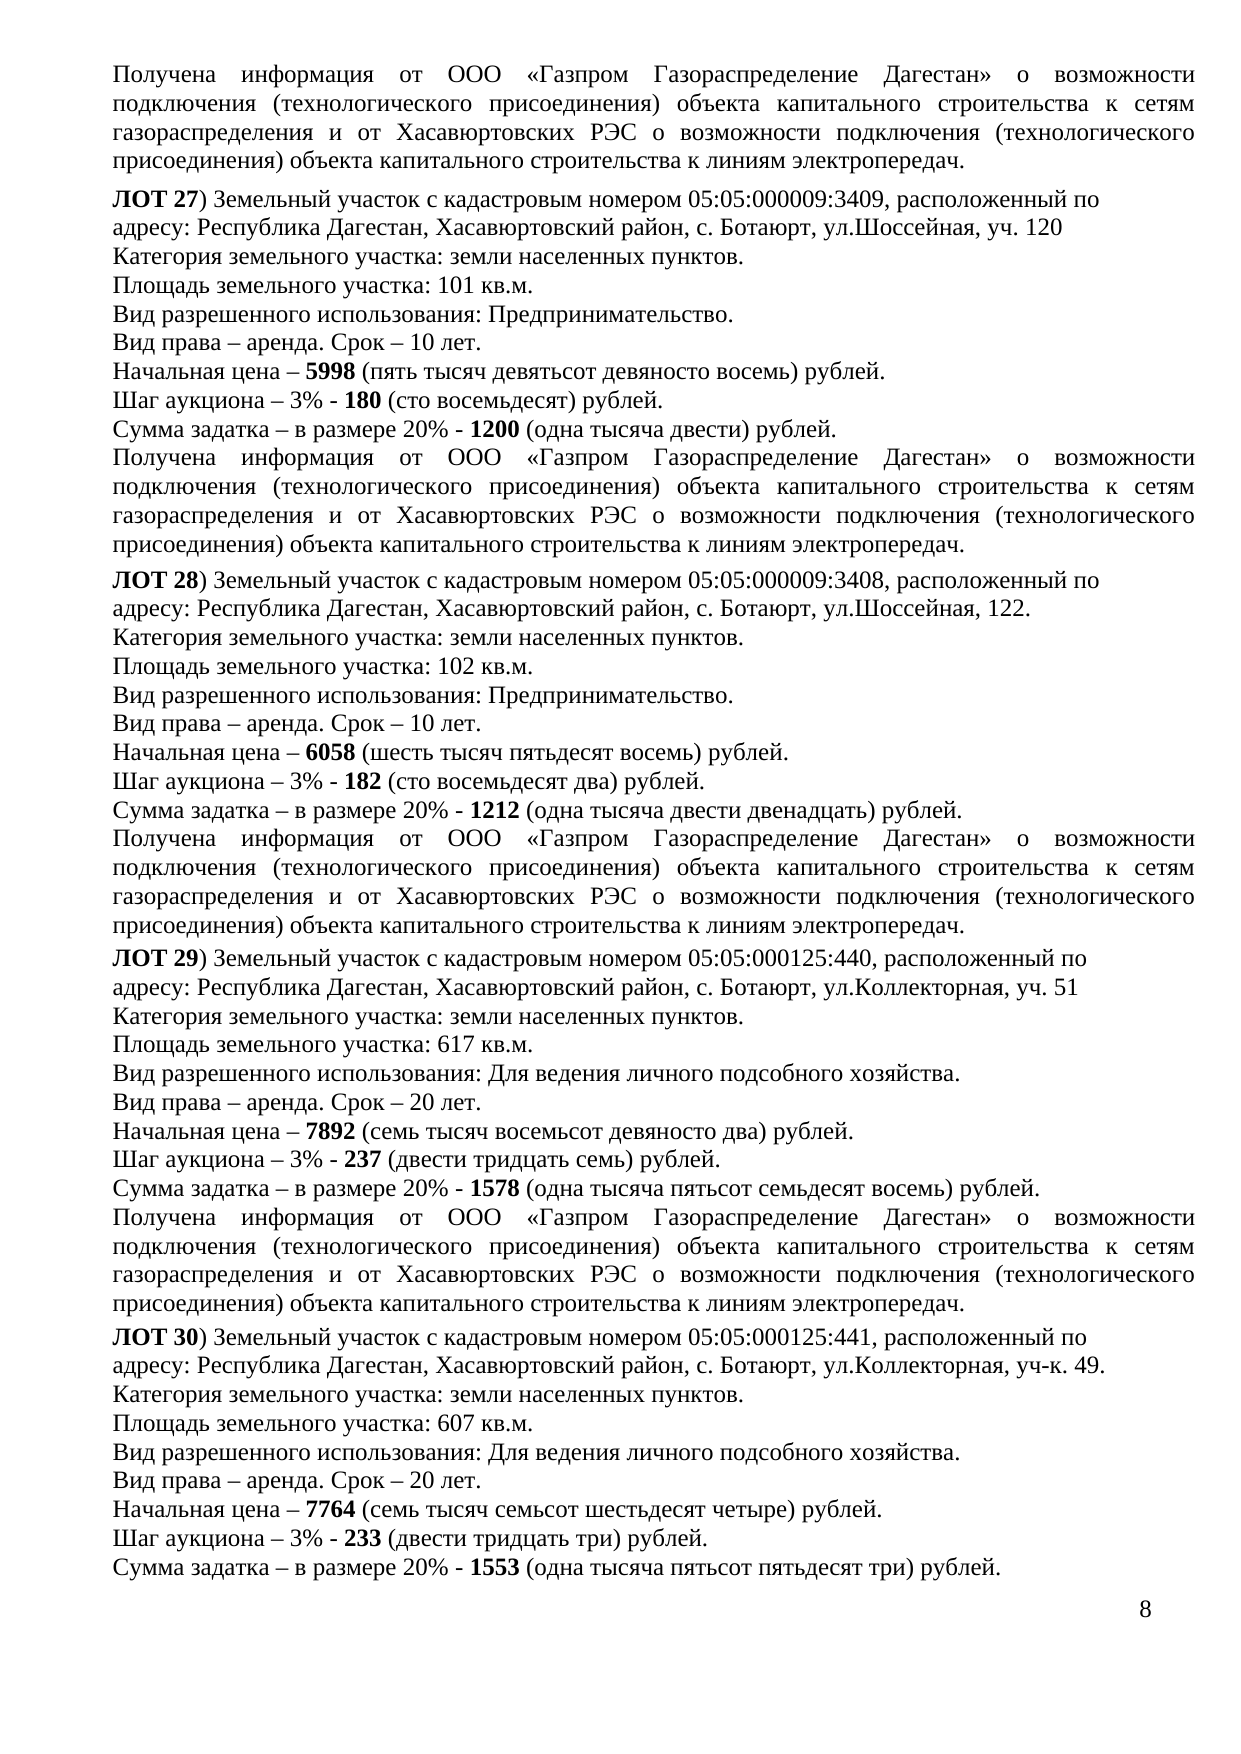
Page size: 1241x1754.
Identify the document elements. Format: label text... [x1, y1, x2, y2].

text Сумма задатка – в размере 20% - 1578 (одна тысяча пятьсот семьдесят восемь) рублей. [112, 1173, 1196, 1202]
text Вид разрешенного использования: Для ведения личного подсобного хозяйства. [112, 1437, 1196, 1466]
text Вид разрешенного использования: Предпринимательство. [112, 299, 1196, 327]
text Площадь земельного участка: 617 кв.м. [112, 1029, 1196, 1058]
text Площадь земельного участка: 101 кв.м. [112, 270, 1196, 299]
text Сумма задатка – в размере 20% - 1212 (одна тысяча двести двенадцать) рублей. [112, 795, 1196, 823]
text Сумма задатка – в размере 20% - 1553 (одна тысяча пятьсот пятьдесят три) рублей. [112, 1552, 1196, 1581]
text Начальная цена – 5998 (пять тысяч девятьсот девяносто восемь) рублей. [112, 356, 1196, 385]
text Вид права – аренда. Срок – 20 лет. [112, 1087, 1196, 1116]
text Категория земельного участка: земли населенных пунктов. [112, 622, 1196, 651]
text Вид права – аренда. Срок – 20 лет. [112, 1466, 1196, 1494]
text Площадь земельного участка: 102 кв.м. [112, 651, 1196, 680]
text адресу: Республика Дагестан, Хасавюртовский район, с. Ботаюрт, ул.Шоссейная, уч. 120 [112, 212, 1196, 241]
text Категория земельного участка: земли населенных пунктов. [112, 1001, 1196, 1029]
text Категория земельного участка: земли населенных пунктов. [112, 241, 1196, 270]
text Категория земельного участка: земли населенных пунктов. [112, 1379, 1196, 1408]
text Вид разрешенного использования: Предпринимательство. [112, 680, 1196, 708]
text Начальная цена – 6058 (шесть тысяч пятьдесят восемь) рублей. [112, 737, 1196, 766]
text ЛОТ 30) Земельный участок с кадастровым номером 05:05:000125:441, расположенный по [112, 1322, 1196, 1351]
text адресу: Республика Дагестан, Хасавюртовский район, с. Ботаюрт, ул.Шоссейная, 122. [112, 593, 1196, 622]
text Вид разрешенного использования: Для ведения личного подсобного хозяйства. [112, 1058, 1196, 1087]
text Начальная цена – 7764 (семь тысяч семьсот шестьдесят четыре) рублей. [112, 1494, 1196, 1523]
text Вид права – аренда. Срок – 10 лет. [112, 327, 1196, 356]
text ЛОТ 28) Земельный участок с кадастровым номером 05:05:000009:3408, расположенный по [112, 565, 1196, 593]
text Шаг аукциона – 3% - 237 (двести тридцать семь) рублей. [112, 1144, 1196, 1173]
text Начальная цена – 7892 (семь тысяч восемьсот девяносто два) рублей. [112, 1116, 1196, 1144]
text Площадь земельного участка: 607 кв.м. [112, 1408, 1196, 1437]
text Шаг аукциона – 3% - 180 (сто восемьдесят) рублей. [112, 385, 1196, 414]
text адресу: Республика Дагестан, Хасавюртовский район, с. Ботаюрт, ул.Коллекторная, уч. 51 [112, 972, 1196, 1001]
text ЛОТ 27) Земельный участок с кадастровым номером 05:05:000009:3409, расположенный по [112, 184, 1196, 212]
text адресу: Республика Дагестан, Хасавюртовский район, с. Ботаюрт, ул.Коллекторная, уч-к. 49. [112, 1351, 1196, 1379]
text Шаг аукциона – 3% - 233 (двести тридцать три) рублей. [112, 1523, 1196, 1552]
text ЛОТ 29) Земельный участок с кадастровым номером 05:05:000125:440, расположенный по [112, 943, 1196, 972]
text Сумма задатка – в размере 20% - 1200 (одна тысяча двести) рублей. [112, 414, 1196, 442]
text Шаг аукциона – 3% - 182 (сто восемьдесят два) рублей. [112, 766, 1196, 795]
text Вид права – аренда. Срок – 10 лет. [112, 708, 1196, 737]
